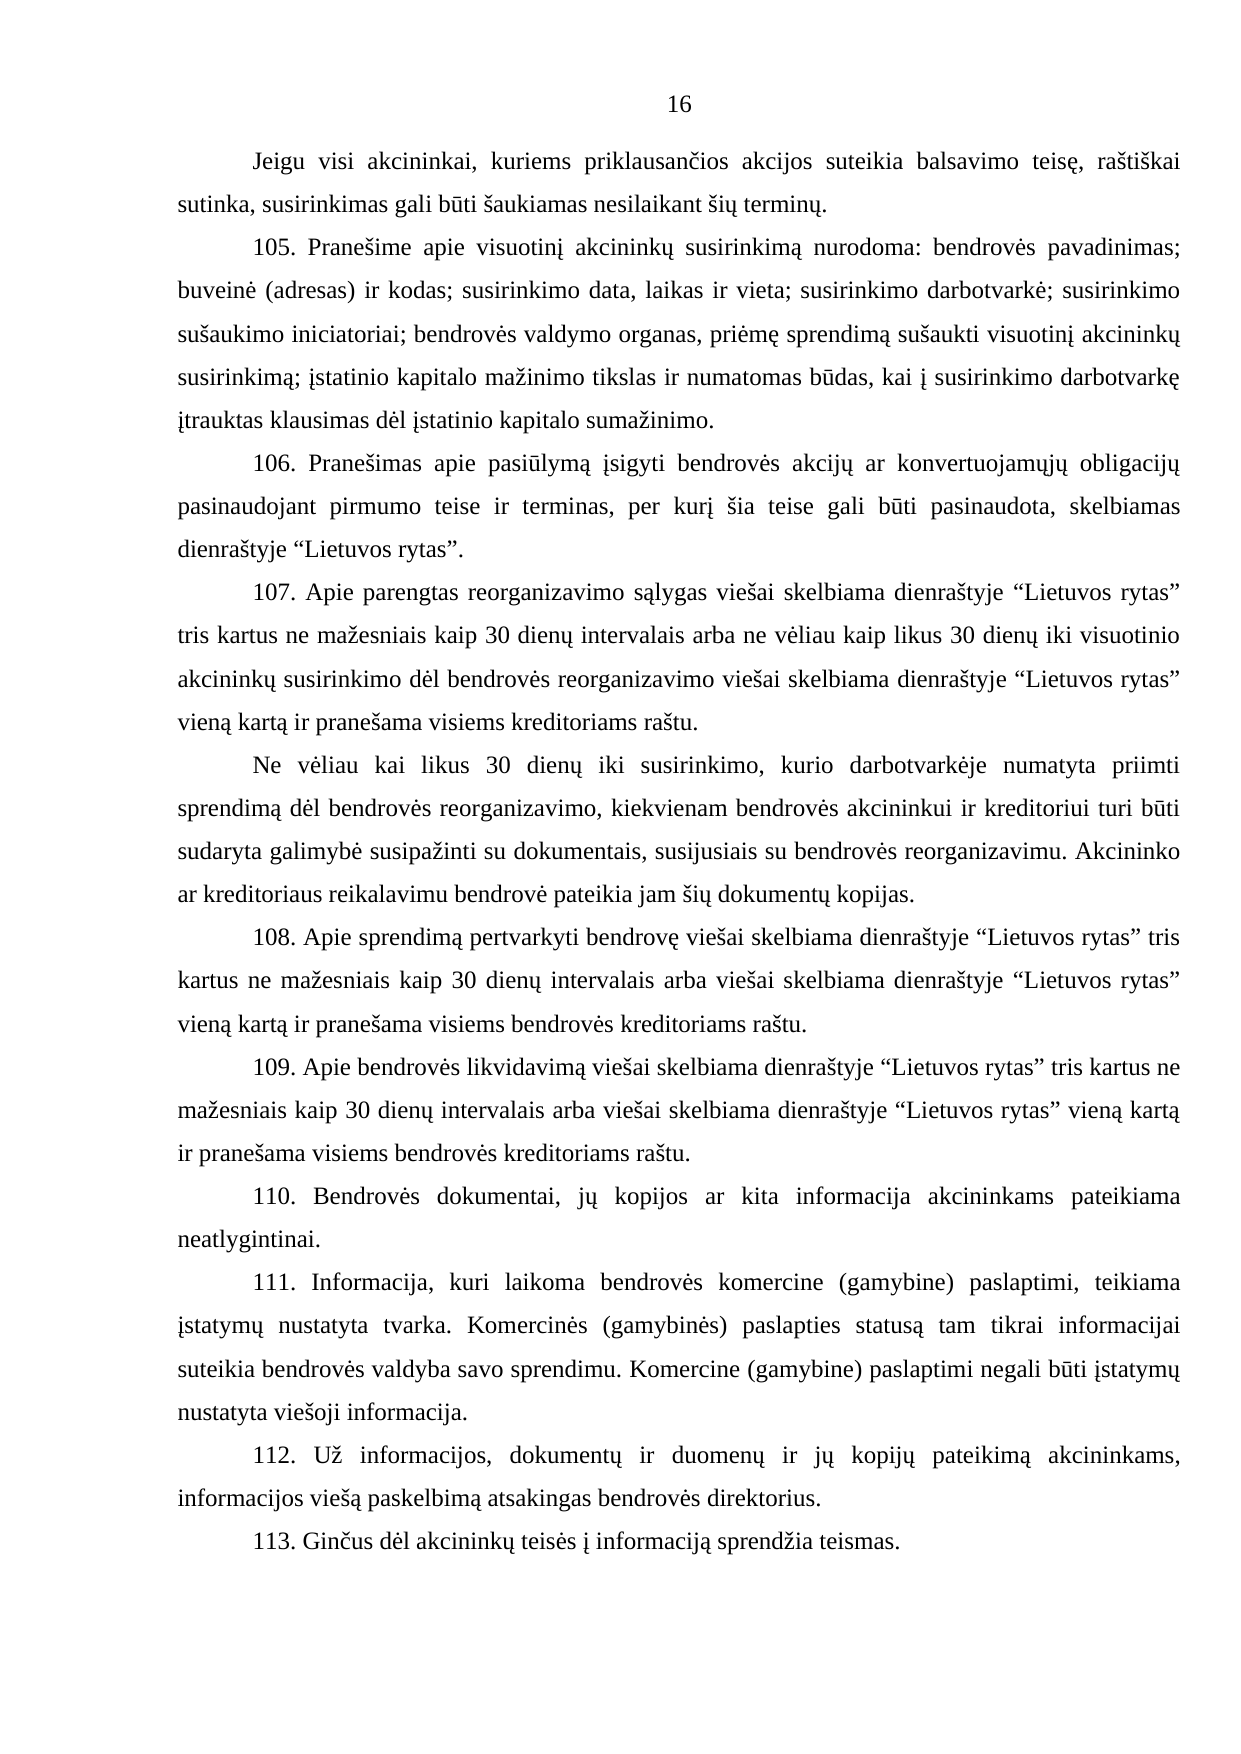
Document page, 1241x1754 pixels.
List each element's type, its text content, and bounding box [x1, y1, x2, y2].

text Ne vėliau kai likus 30 dienų iki susirinkimo, kurio darbotvarkėje numatyta priimti sprendimą dėl bendrovės reorganizavimo, kiekvienam bendrovės akcininkui ir kreditoriui turi būti sudaryta galimybė susipažinti su dokumentais, susijusiais su bendrovės reorganizavimu. Akcininko ar kreditoriaus reikalavimu bendrovė pateikia jam šių dokumentų kopijas. [177, 750, 1181, 908]
text 108. Apie sprendimą pertvarkyti bendrovę viešai skelbiama dienraštyje “Lietuvos rytas” tris kartus ne mažesniais kaip 30 dienų intervalais arba viešai skelbiama dienraštyje “Lietuvos rytas” vieną kartą ir pranešama visiems bendrovės kreditoriams raštu. [177, 922, 1181, 1037]
text 109. Apie bendrovės likvidavimą viešai skelbiama dienraštyje “Lietuvos rytas” tris kartus ne mažesniais kaip 30 dienų intervalais arba viešai skelbiama dienraštyje “Lietuvos rytas” vieną kartą ir pranešama visiems bendrovės kreditoriams raštu. [177, 1052, 1181, 1167]
text 113. Ginčus dėl akcininkų teisės į informaciją sprendžia teismas. [252, 1526, 1181, 1555]
text 110. Bendrovės dokumentai, jų kopijos ar kita informacija akcininkams pateikiama neatlygintinai. [177, 1181, 1181, 1253]
text Jeigu visi akcininkai, kuriems priklausančios akcijos suteikia balsavimo teisę, raštiškai sutinka, susirinkimas gali būti šaukiamas nesilaikant šių terminų. [177, 146, 1181, 218]
text 111. Informacija, kuri laikoma bendrovės komercine (gamybine) paslaptimi, teikiama įstatymų nustatyta tvarka. Komercinės (gamybinės) paslapties statusą tam tikrai informacijai suteikia bendrovės valdyba savo sprendimu. Komercine (gamybine) paslaptimi negali būti įstatymų nustatyta viešoji informacija. [177, 1267, 1181, 1426]
text 105. Pranešime apie visuotinį akcininkų susirinkimą nurodoma: bendrovės pavadinimas; buveinė (adresas) ir kodas; susirinkimo data, laikas ir vieta; susirinkimo darbotvarkė; susirinkimo sušaukimo iniciatoriai; bendrovės valdymo organas, priėmę sprendimą sušaukti visuotinį akcininkų susirinkimą; įstatinio kapitalo mažinimo tikslas ir numatomas būdas, kai į susirinkimo darbotvarkę įtrauktas klausimas dėl įstatinio kapitalo sumažinimo. [177, 232, 1181, 434]
text 106. Pranešimas apie pasiūlymą įsigyti bendrovės akcijų ar konvertuojamųjų obligacijų pasinaudojant pirmumo teise ir terminas, per kurį šia teise gali būti pasinaudota, skelbiamas dienraštyje “Lietuvos rytas”. [177, 448, 1181, 563]
text 107. Apie parengtas reorganizavimo sąlygas viešai skelbiama dienraštyje “Lietuvos rytas” tris kartus ne mažesniais kaip 30 dienų intervalais arba ne vėliau kaip likus 30 dienų iki visuotinio akcininkų susirinkimo dėl bendrovės reorganizavimo viešai skelbiama dienraštyje “Lietuvos rytas” vieną kartą ir pranešama visiems kreditoriams raštu. [177, 577, 1181, 736]
text 112. Už informacijos, dokumentų ir duomenų ir jų kopijų pateikimą akcininkams, informacijos viešą paskelbimą atsakingas bendrovės direktorius. [177, 1440, 1181, 1512]
